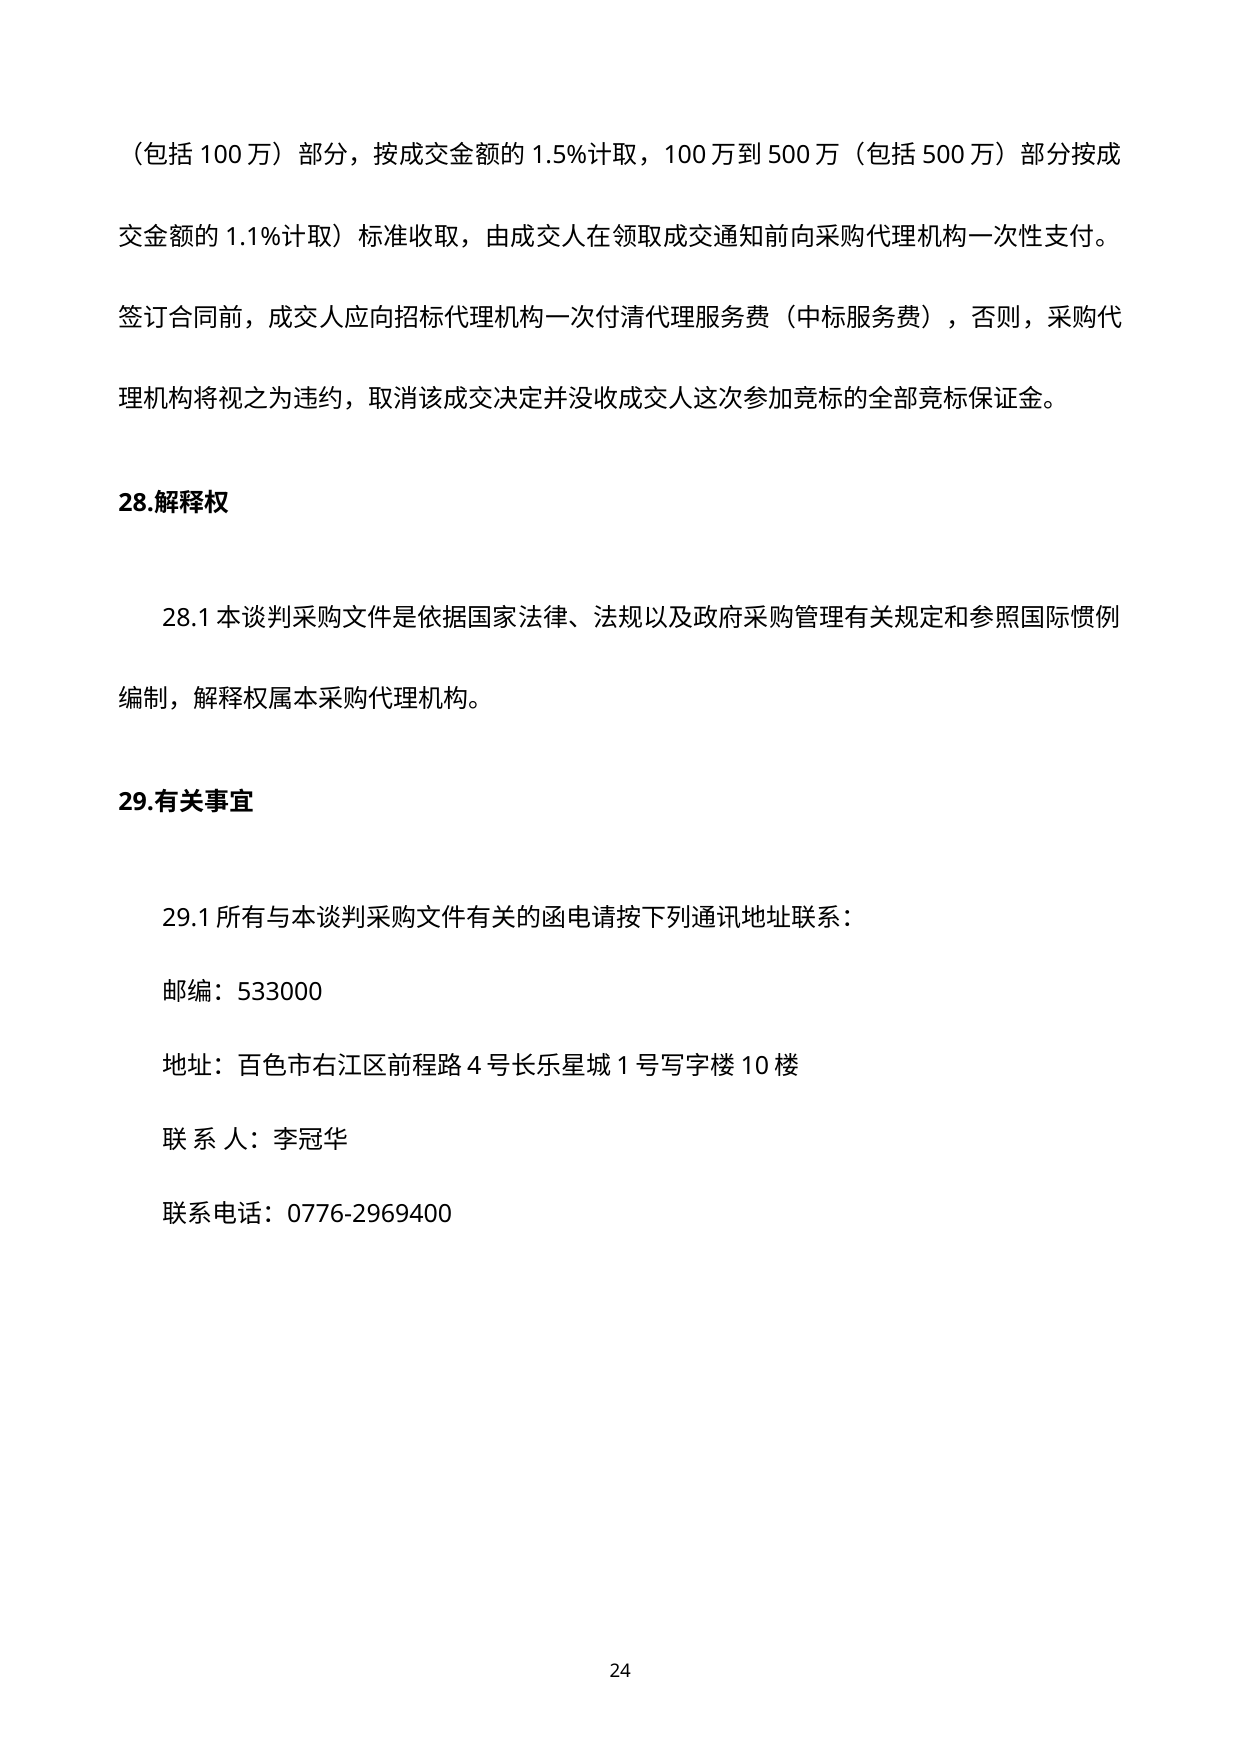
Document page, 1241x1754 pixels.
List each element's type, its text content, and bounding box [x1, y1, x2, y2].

text 邮编：533000 [162, 957, 1122, 1022]
text 地址：百色市右江区前程路4号长乐星城1号写字楼10楼 [162, 1031, 1122, 1096]
text 28.1本谈判采购文件是依据国家法律、法规以及政府采购管理有关规定和参照国际惯例编制，解释权属本采购代理机构。 [118, 583, 1122, 729]
subtitle 28.解释权 [118, 468, 1122, 533]
text 联系电话：0776-2969400 [162, 1179, 1122, 1244]
subtitle 29.有关事宜 [118, 767, 1122, 832]
text 联 系 人：李冠华 [162, 1105, 1122, 1170]
text 29.1所有与本谈判采购文件有关的函电请按下列通讯地址联系： [118, 883, 1122, 948]
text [118, 121, 1122, 429]
